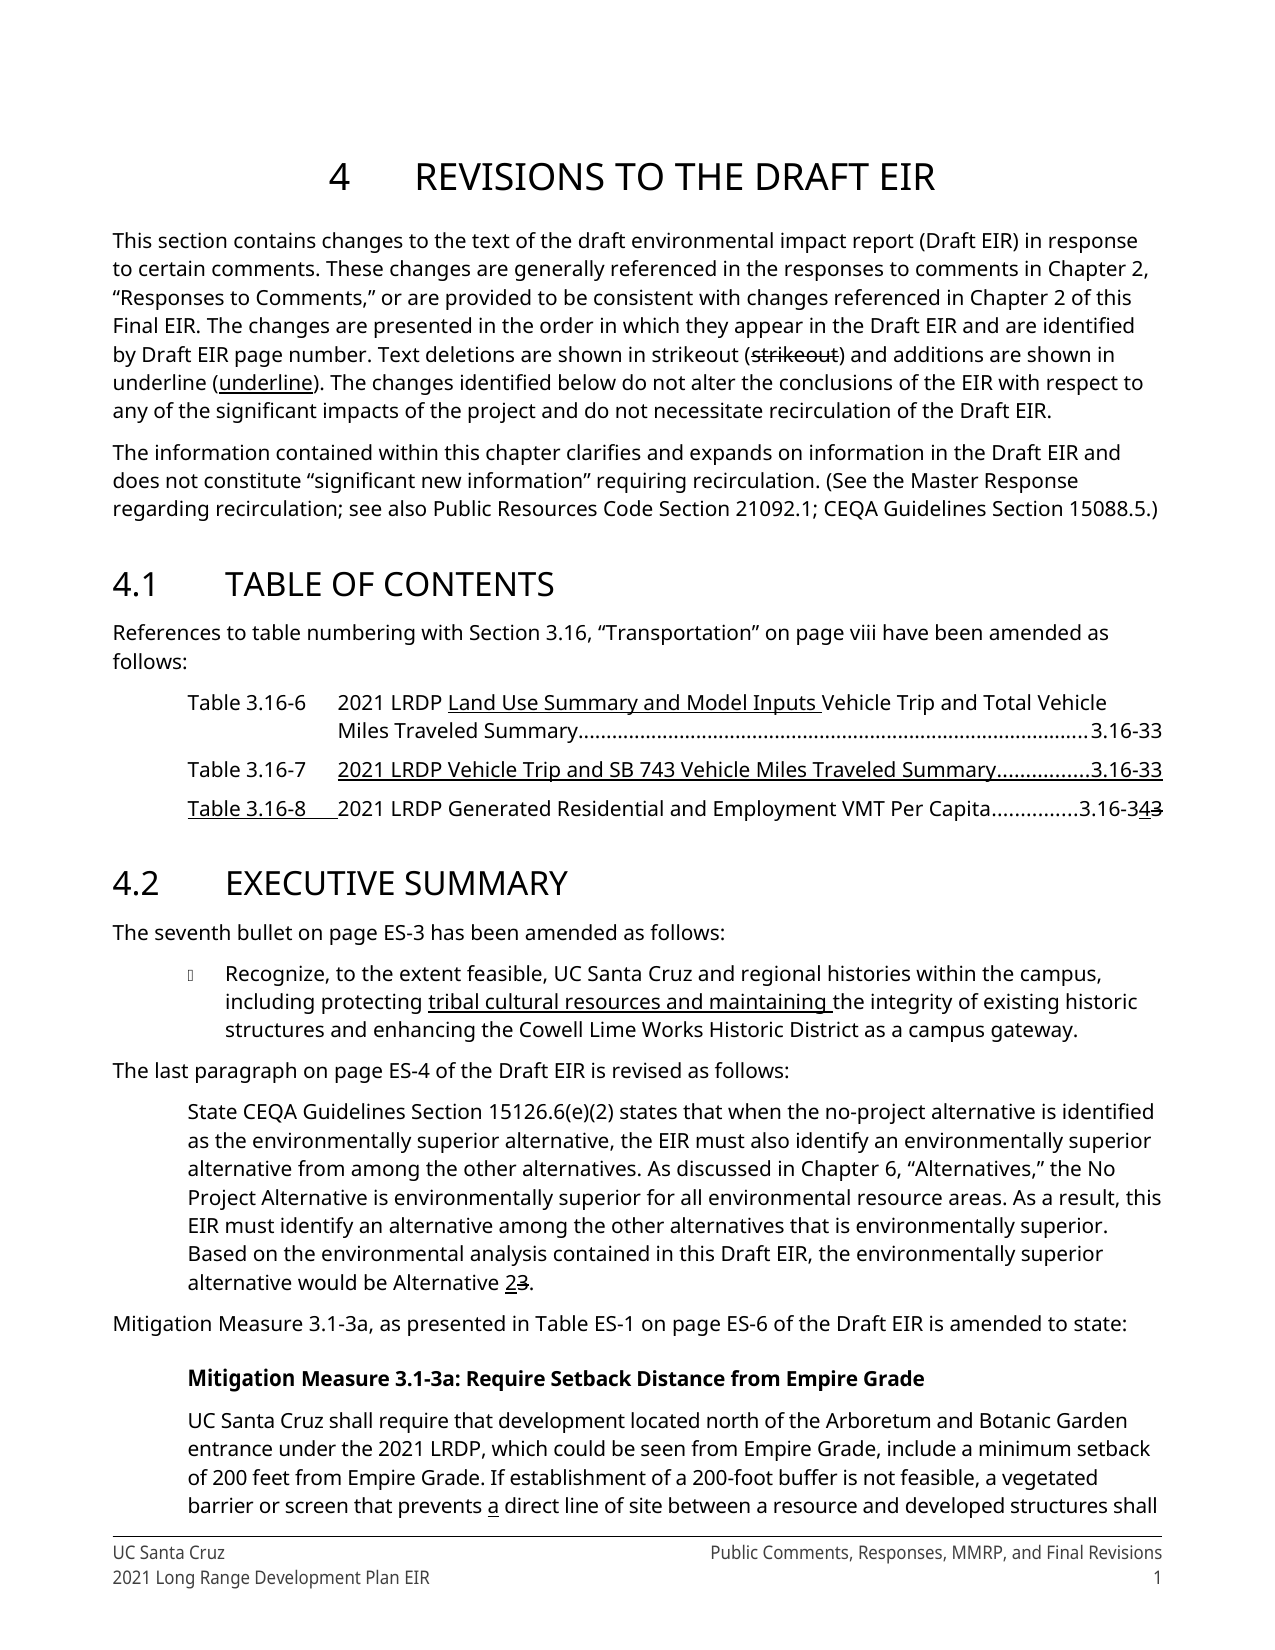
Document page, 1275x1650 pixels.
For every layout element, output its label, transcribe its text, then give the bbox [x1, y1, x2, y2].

text State CEQA Guidelines Section 15126.6(e)(2) states that when the no-project alternative is identified as the environmentally superior alternative, the EIR must also identify an environmentally superior alternative from among the other alternatives. As discussed in Chapter 6, “Alternatives,” the No Project Alternative is environmentally superior for all environmental resource areas. As a result, this EIR must identify an alternative among the other alternatives that is environmentally superior. Based on the environmental analysis contained in this Draft EIR, the environmentally superior alternative would be Alternative 23. [187, 1097, 1162, 1296]
text Recognize, to the extent feasible, UC Santa Cruz and regional histories within the campus, including protecting tribal cultural resources and maintaining the integrity of existing historic structures and enhancing the Cowell Lime Works Historic District as a campus gateway. [187, 959, 1162, 1044]
text The last paragraph on page ES-4 of the Draft EIR is revised as follows: [112, 1056, 1162, 1085]
text This section contains changes to the text of the draft environmental impact report (Draft EIR) in response to certain comments. These changes are generally referenced in the responses to comments in Chapter 2, “Responses to Comments,” or are provided to be consistent with changes referenced in Chapter 2 of this Final EIR. The changes are presented in the order in which they appear in the Draft EIR and are identified by Draft EIR page number. Text deletions are shown in strikeout (strikeout) and additions are shown in underline (underline). The changes identified below do not alter the conclusions of the EIR with respect to any of the significant impacts of the project and do not necessitate recirculation of the Draft EIR. [112, 226, 1162, 425]
text Mitigation Measure 3.1-3a: Require Setback Distance from Empire Grade [187, 1362, 1162, 1394]
text The information contained within this chapter clarifies and expands on information in the Draft EIR and does not constitute “significant new information” requiring recirculation. (See the Master Response regarding recirculation; see also Public Resources Code Section 21092.1; CEQA Guidelines Section 15088.5.) [112, 438, 1162, 523]
text The seventh bullet on page ES-3 has been amended as follows: [112, 918, 1162, 946]
subtitle Executive Summary [112, 860, 1162, 905]
text References to table numbering with Section 3.16, “Transportation” on page viii have been amended as follows: [112, 618, 1162, 675]
text Table 3.16-8 2021 LRDP Generated Residential and Employment VMT Per Capita 3.16-343 [187, 794, 1162, 822]
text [187, 1406, 1162, 1520]
text Mitigation Measure 3.1-3a, as presented in Table ES-1 on page ES-6 of the Draft EIR is amended to state: [112, 1309, 1162, 1337]
text Table 3.16-6 2021 LRDP Land Use Summary and Model Inputs Vehicle Trip and Total Vehicle Miles Traveled Summary 3.16-33 [187, 688, 1162, 744]
subtitle Table of Contents [112, 560, 1162, 606]
text Table 3.16-7 2021 LRDP Vehicle Trip and SB 743 Vehicle Miles Traveled Summary 3.16-33 [187, 755, 1162, 783]
subtitle Revisions to the Draft EIR [112, 150, 1162, 201]
